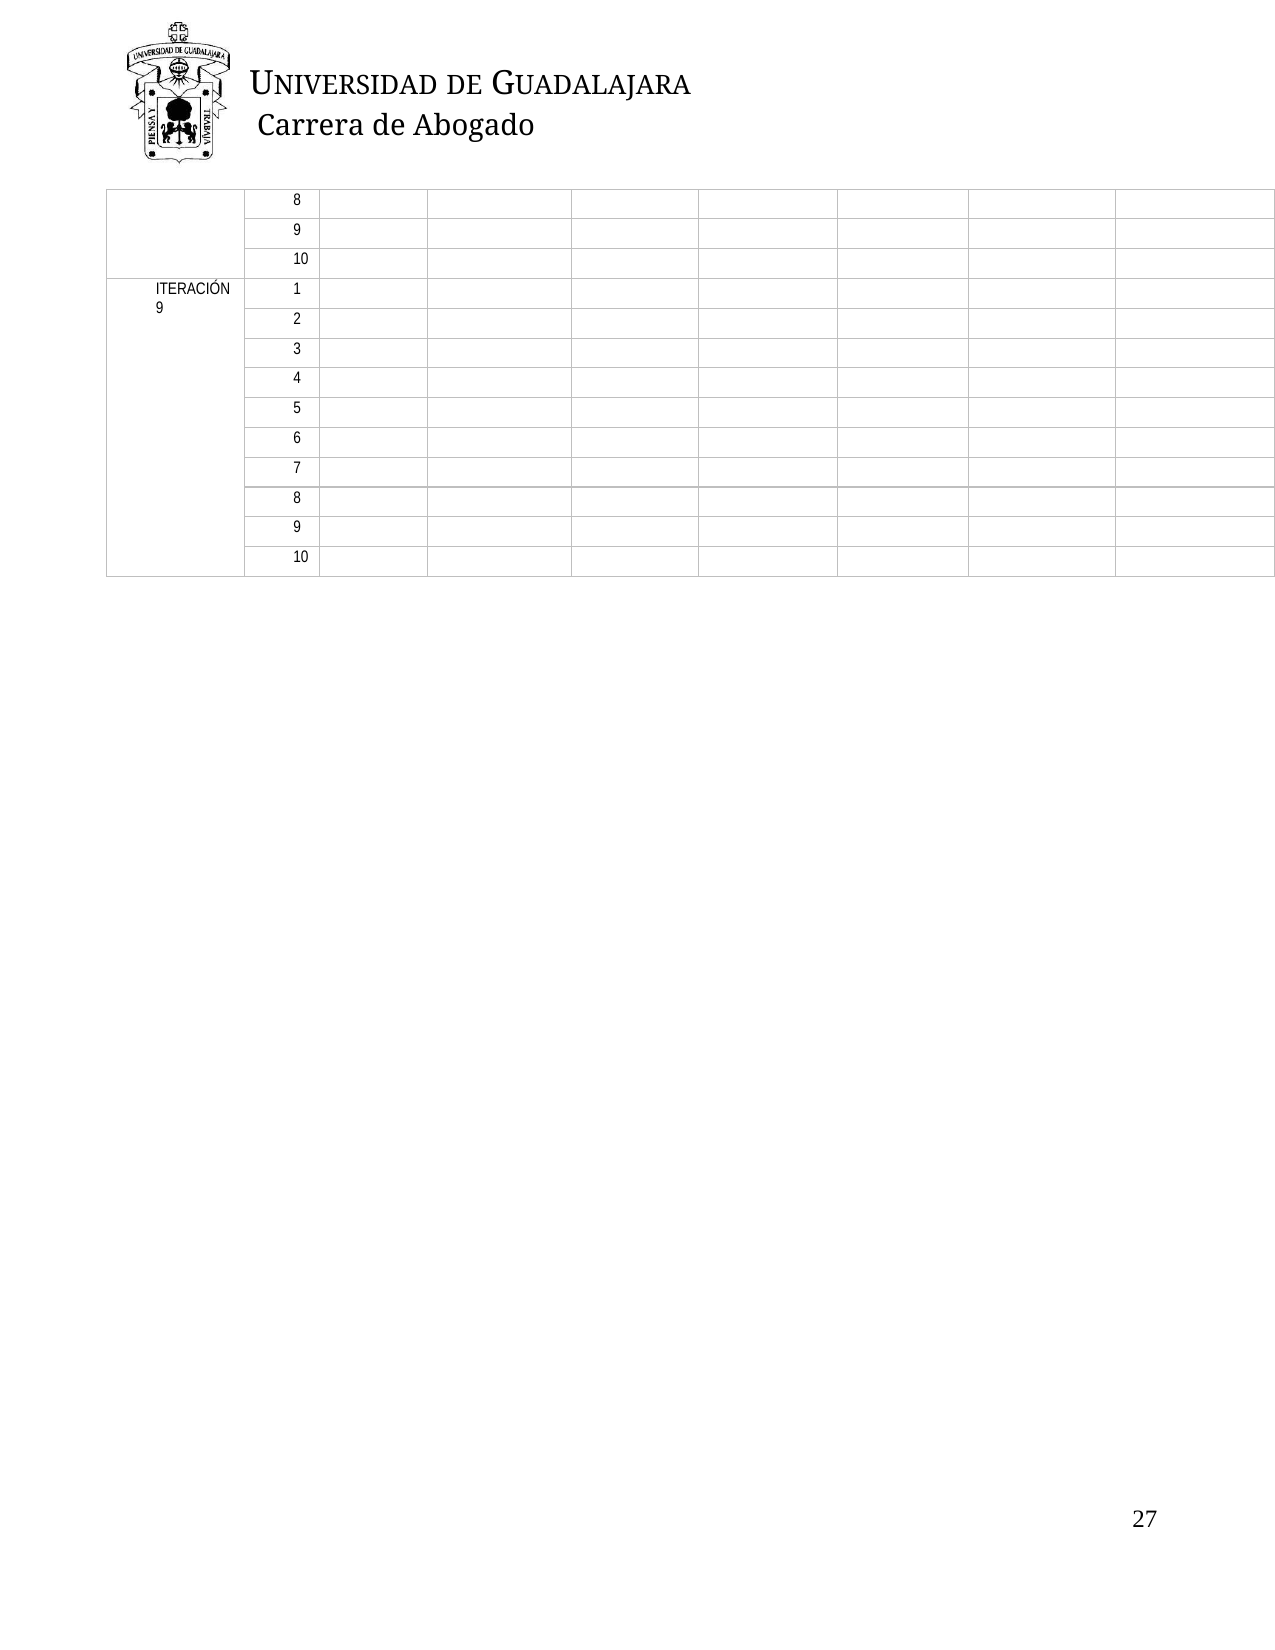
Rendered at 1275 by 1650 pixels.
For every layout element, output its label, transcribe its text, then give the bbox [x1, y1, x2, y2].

table_cell [838, 517, 968, 546]
table_cell [838, 398, 968, 427]
table_cell [969, 339, 1115, 367]
table_cell [572, 309, 698, 337]
table_cell 8 [245, 190, 319, 218]
table_cell [969, 547, 1115, 576]
table_cell 1 [245, 279, 319, 308]
table_cell 9 [245, 517, 319, 546]
table_cell [428, 339, 571, 367]
table_cell 7 [245, 458, 319, 486]
table_cell [428, 488, 571, 516]
table_cell [699, 219, 837, 248]
table_cell [838, 339, 968, 367]
table_cell [1116, 517, 1274, 546]
table_cell [572, 428, 698, 457]
table_cell 4 [245, 368, 319, 397]
table_cell [1116, 339, 1274, 367]
table_cell [428, 547, 571, 576]
table_cell [699, 458, 837, 486]
table_cell [428, 458, 571, 486]
table_cell 8 [245, 488, 319, 516]
table_cell [320, 458, 427, 486]
table_cell [572, 219, 698, 248]
table_cell [320, 368, 427, 397]
table_cell 2 [245, 309, 319, 337]
table_cell [1116, 488, 1274, 516]
table_cell [969, 428, 1115, 457]
table_cell [428, 219, 571, 248]
table_cell [320, 517, 427, 546]
table_cell [699, 339, 837, 367]
table_cell [428, 249, 571, 278]
table_cell [428, 190, 571, 218]
table_cell 9 [245, 219, 319, 248]
table_cell [969, 190, 1115, 218]
table_cell [320, 219, 427, 248]
table_cell [699, 517, 837, 546]
table_cell [1116, 279, 1274, 308]
table_cell [838, 309, 968, 337]
table_cell [572, 488, 698, 516]
table_cell [320, 279, 427, 308]
picture [118, 17, 240, 172]
table_cell [699, 249, 837, 278]
table_cell [838, 279, 968, 308]
table_cell [1116, 428, 1274, 457]
table_cell [1116, 219, 1274, 248]
table_cell [320, 190, 427, 218]
table_cell [428, 398, 571, 427]
table_cell 3 [245, 339, 319, 367]
table_cell [320, 488, 427, 516]
table_cell [572, 547, 698, 576]
table_cell [1116, 398, 1274, 427]
table_cell [320, 309, 427, 337]
table_cell [572, 368, 698, 397]
table_cell [572, 517, 698, 546]
table_cell [699, 398, 837, 427]
table_cell [572, 190, 698, 218]
table_cell [428, 428, 571, 457]
table_cell [1116, 368, 1274, 397]
table_cell [1116, 309, 1274, 337]
table_cell [572, 249, 698, 278]
table_cell [838, 458, 968, 486]
table_cell [969, 458, 1115, 486]
table_cell [428, 517, 571, 546]
table_cell [969, 219, 1115, 248]
table_cell [428, 309, 571, 337]
table_cell [699, 190, 837, 218]
table_cell 6 [245, 428, 319, 457]
table_cell [572, 398, 698, 427]
table_cell [969, 279, 1115, 308]
table_cell [838, 219, 968, 248]
table_cell [428, 279, 571, 308]
table_cell [572, 458, 698, 486]
table_cell [969, 398, 1115, 427]
table_cell [969, 488, 1115, 516]
table_cell [838, 190, 968, 218]
table_cell [320, 547, 427, 576]
table_cell [320, 249, 427, 278]
table_cell [1116, 547, 1274, 576]
table_cell [838, 488, 968, 516]
table_cell 10 [245, 249, 319, 278]
table_cell [1116, 458, 1274, 486]
table_cell [572, 279, 698, 308]
table_cell [320, 339, 427, 367]
table_cell [699, 488, 837, 516]
table_cell [1116, 190, 1274, 218]
table_cell [699, 547, 837, 576]
table_cell [699, 309, 837, 337]
table_cell [838, 547, 968, 576]
table_cell [428, 368, 571, 397]
table_cell [969, 368, 1115, 397]
table_cell [838, 428, 968, 457]
table_cell [320, 428, 427, 457]
table_cell [699, 279, 837, 308]
table_cell [838, 249, 968, 278]
table_cell [699, 368, 837, 397]
table_cell [320, 398, 427, 427]
table_cell [838, 368, 968, 397]
table_cell [969, 249, 1115, 278]
table_cell [699, 428, 837, 457]
table_cell [1116, 249, 1274, 278]
table_cell [572, 339, 698, 367]
table_cell 10 [245, 547, 319, 576]
table_cell 5 [245, 398, 319, 427]
table_cell [969, 309, 1115, 337]
table_cell [969, 517, 1115, 546]
table_cell ITERACIÓN 9 [107, 279, 244, 576]
